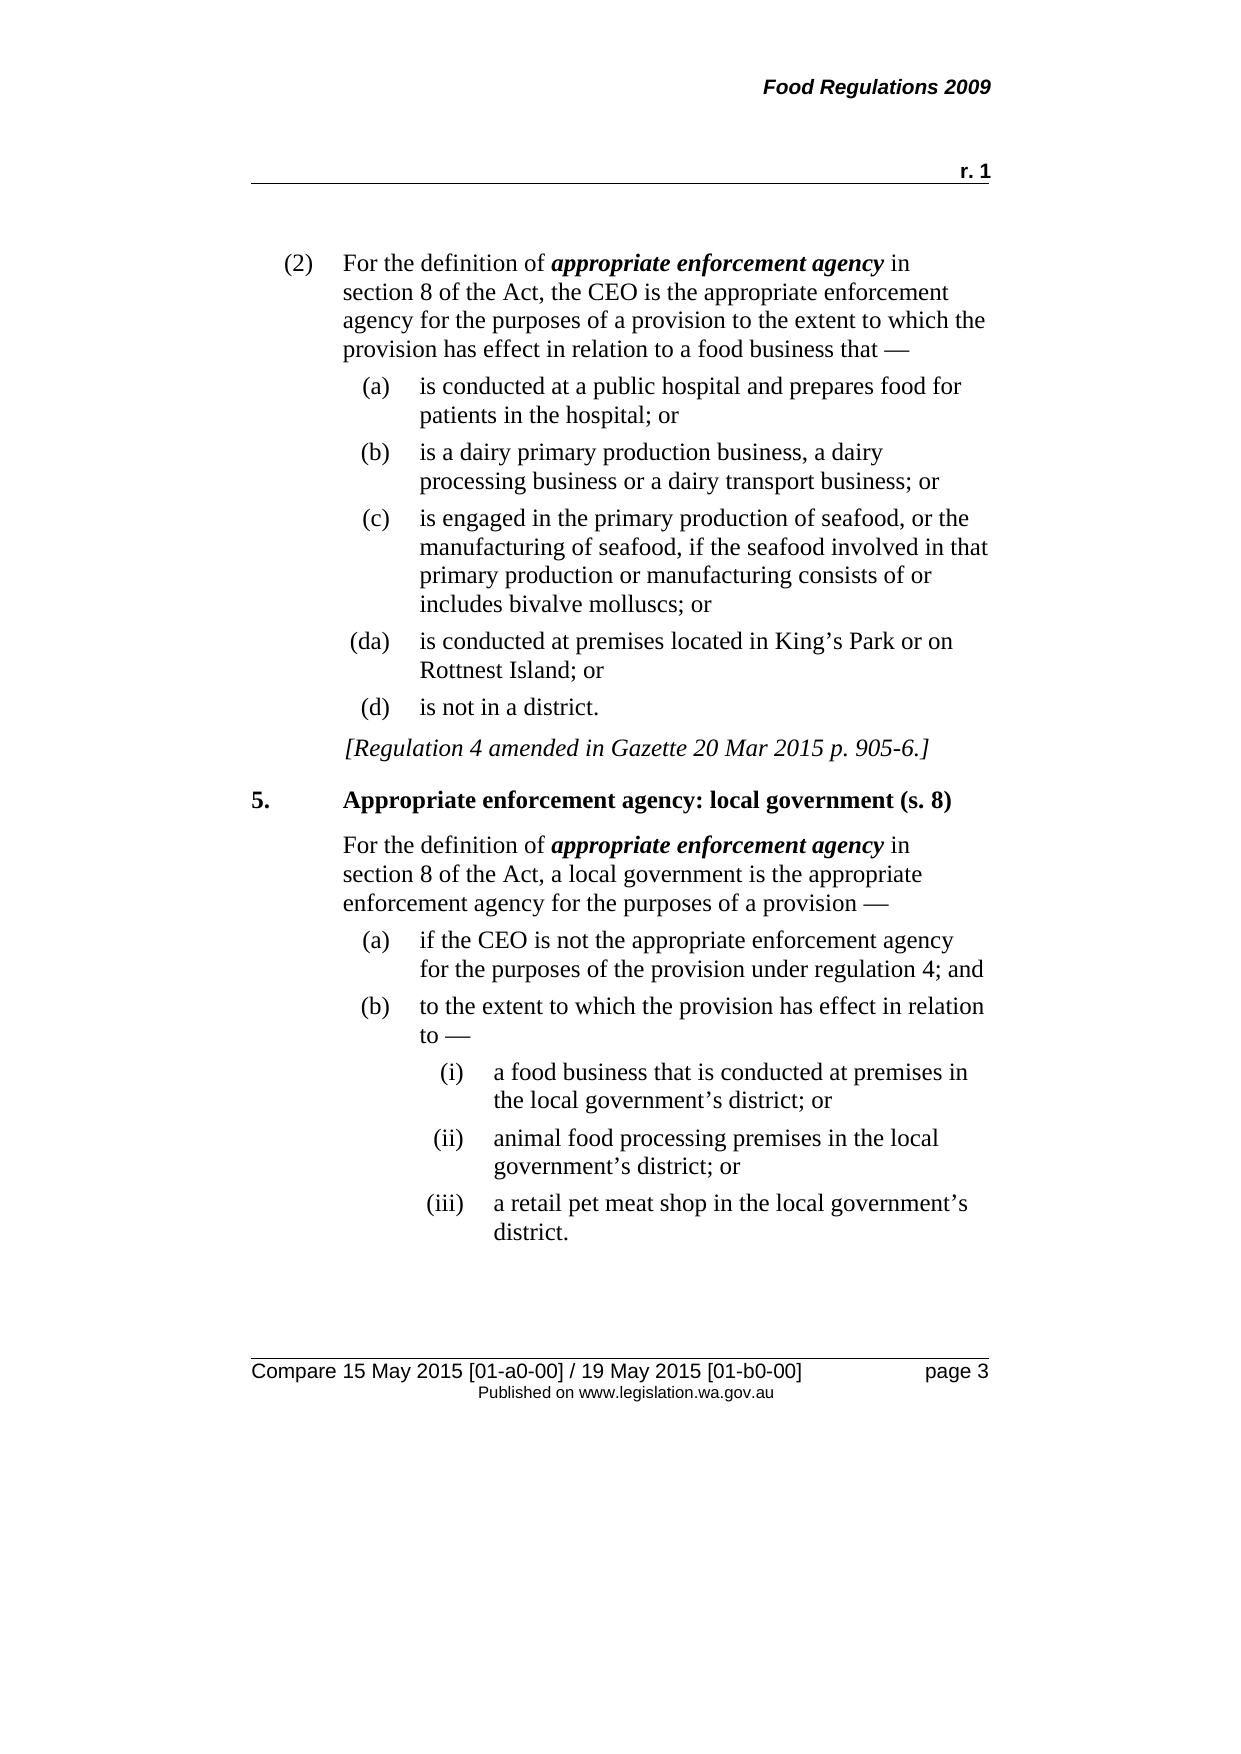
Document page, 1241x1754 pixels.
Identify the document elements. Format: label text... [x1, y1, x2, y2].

text (a) if the CEO is not the appropriate enforcement agency for the purposes of the provision under regulation 4; and [251, 925, 989, 983]
text (da) is conducted at premises located in King’s Park or on Rottnest Island; or [251, 626, 989, 684]
text (ii) animal food processing premises in the local government’s district; or [251, 1123, 989, 1180]
text (b) to the extent to which the provision has effect in relation to — [251, 991, 989, 1048]
text [Regulation 4 amended in Gazette 20 Mar 2015 p. 905-6.] [251, 733, 989, 762]
text For the definition of appropriate enforcement agency in section 8 of the Act, a local government is the appropriate enforcement agency for the purposes of a provision — [251, 831, 989, 917]
subtitle 5. Appropriate enforcement agency: local government (s. 8) [251, 785, 989, 814]
text (iii) a retail pet meat shop in the local government’s district. [251, 1188, 989, 1246]
text (2) For the definition of appropriate enforcement agency in section 8 of the Act, the CEO is the appropriate enforcement agency for the purposes of a provision to the extent to which the provision has effect in relation to a food business that — [251, 248, 989, 363]
text (i) a food business that is conducted at premises in the local government’s district; or [251, 1057, 989, 1114]
text (c) is engaged in the primary production of seafood, or the manufacturing of seafood, if the seafood involved in that primary production or manufacturing consists of or includes bivalve molluscs; or [251, 503, 989, 618]
text (d) is not in a district. [251, 692, 989, 721]
text (b) is a dairy primary production business, a dairy processing business or a dairy transport business; or [251, 437, 989, 495]
text (a) is conducted at a public hospital and prepares food for patients in the hospital; or [251, 371, 989, 429]
